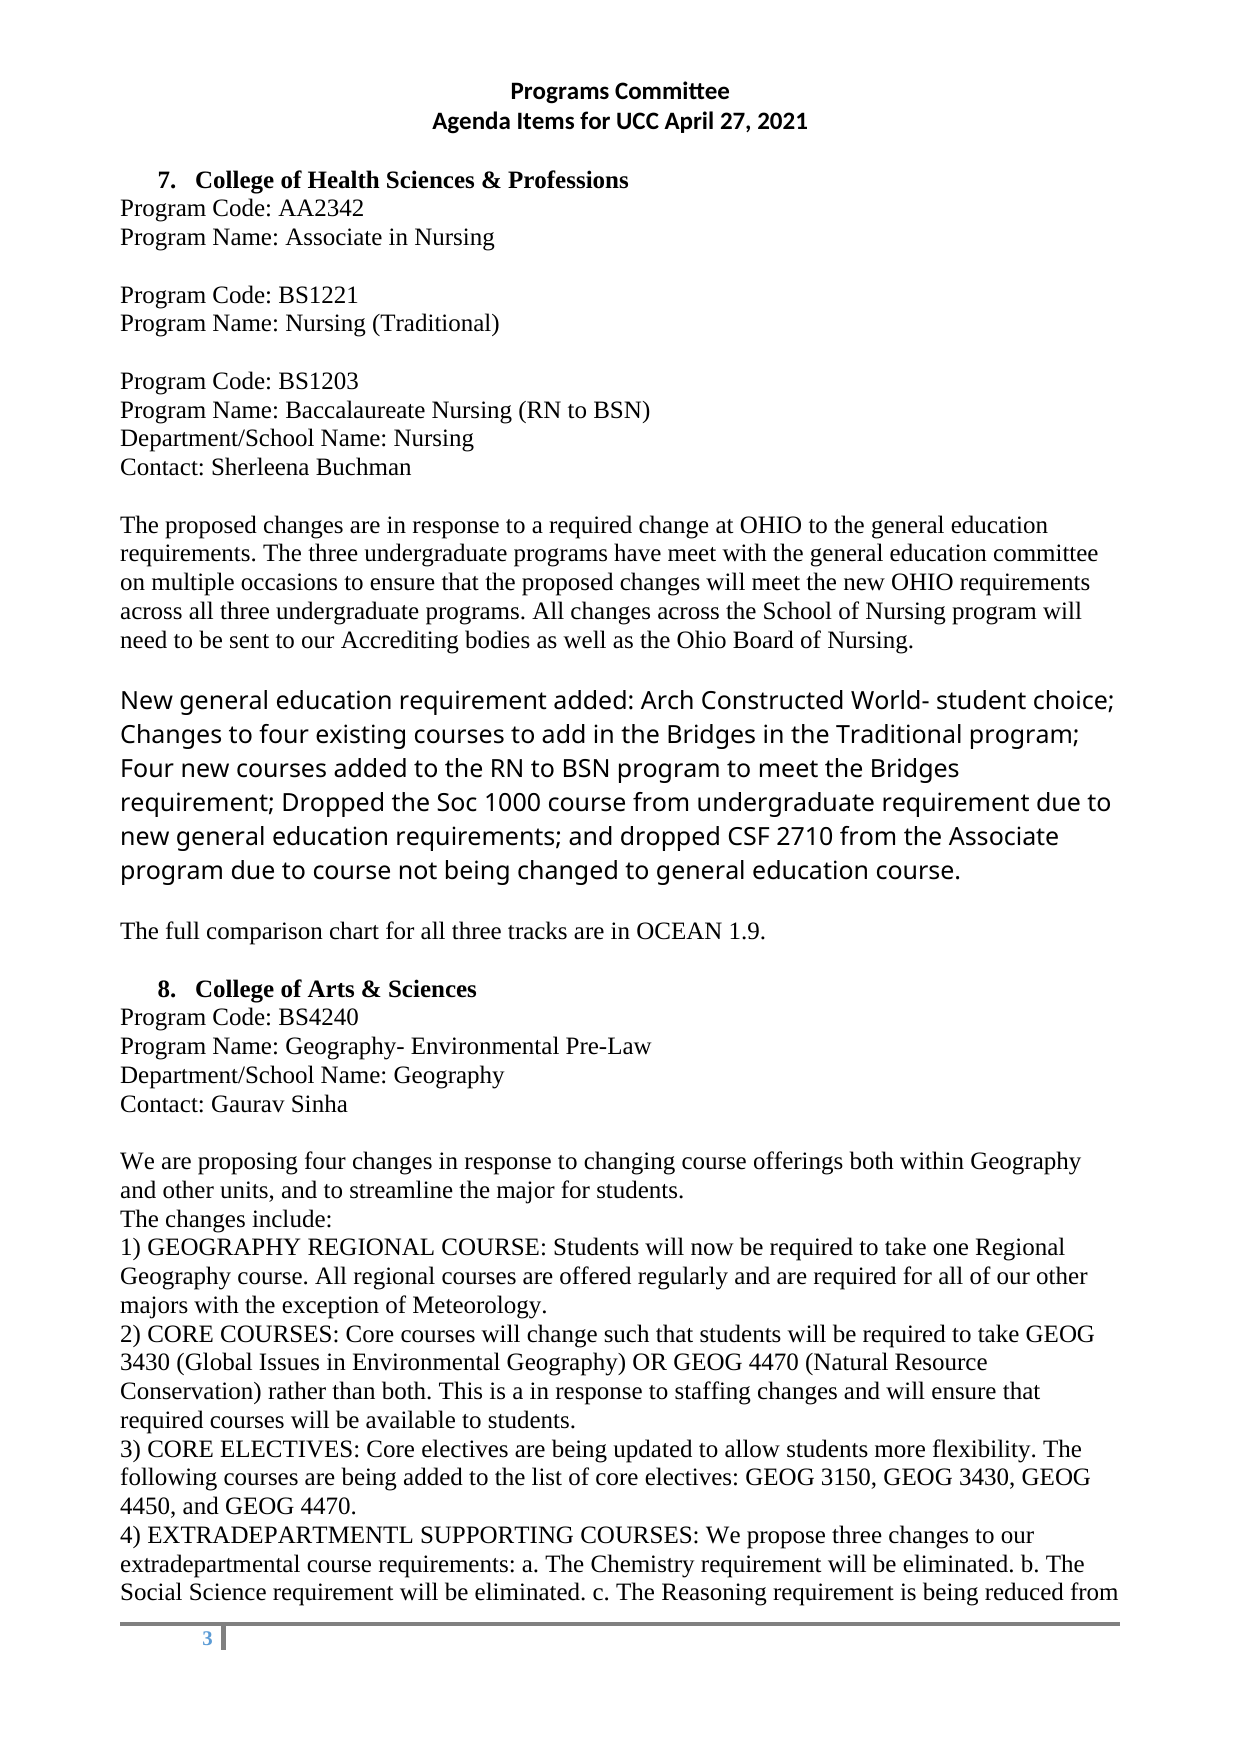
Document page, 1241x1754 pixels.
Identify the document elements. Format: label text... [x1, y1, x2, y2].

text Program Name: Nursing (Traditional) [120, 308, 1120, 337]
text Department/School Name: Geography [120, 1060, 1120, 1089]
text New general education requirement added: Arch Constructed World- student choice; Changes to four existing courses to add in the Bridges in the Traditional program; Four new courses added to the RN to BSN program to meet the Bridges requirement; Dropped the Soc 1000 course from undergraduate requirement due to new general education requirements; and dropped CSF 2710 from the Associate program due to course not being changed to general education course. [120, 683, 1120, 887]
text Program Code: BS1221 [120, 280, 1120, 308]
text 1) GEOGRAPHY REGIONAL COURSE: Students will now be required to take one Regional Geography course. All regional courses are offered regularly and are required for all of our other majors with the exception of Meteorology. [120, 1232, 1120, 1319]
text Program Name: Baccalaureate Nursing (RN to BSN) [120, 395, 1120, 423]
text Program Code: AA2342 [120, 193, 1120, 222]
text 2) CORE COURSES: Core courses will change such that students will be required to take GEOG 3430 (Global Issues in Environmental Geography) OR GEOG 4470 (Natural Resource Conservation) rather than both. This is a in response to staffing changes and will ensure that required courses will be available to students. [120, 1319, 1120, 1434]
text The full comparison chart for all three tracks are in OCEAN 1.9. [120, 916, 1120, 945]
text Program Code: BS1203 [120, 366, 1120, 395]
text We are proposing four changes in response to changing course offerings both within Geography and other units, and to streamline the major for students. [120, 1146, 1120, 1204]
text Program Name: Associate in Nursing [120, 222, 1120, 251]
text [120, 1520, 1120, 1606]
list College of Arts & Sciences [157, 974, 1120, 1002]
text 3) CORE ELECTIVES: Core electives are being updated to allow students more flexibility. The following courses are being added to the list of core electives: GEOG 3150, GEOG 3430, GEOG 4450, and GEOG 4470. [120, 1434, 1120, 1520]
text Contact: Gaurav Sinha [120, 1089, 1120, 1117]
text Program Code: BS4240 [120, 1002, 1120, 1031]
list College of Health Sciences & Professions [157, 165, 1120, 193]
text The proposed changes are in response to a required change at OHIO to the general education requirements. The three undergraduate programs have meet with the general education committee on multiple occasions to ensure that the proposed changes will meet the new OHIO requirements across all three undergraduate programs. All changes across the School of Nursing program will need to be sent to our Accrediting bodies as well as the Ohio Board of Nursing. [120, 510, 1120, 653]
text Program Name: Geography- Environmental Pre-Law [120, 1031, 1120, 1060]
text Department/School Name: Nursing [120, 423, 1120, 452]
text Contact: Sherleena Buchman [120, 452, 1120, 481]
text The changes include: [120, 1204, 1120, 1232]
